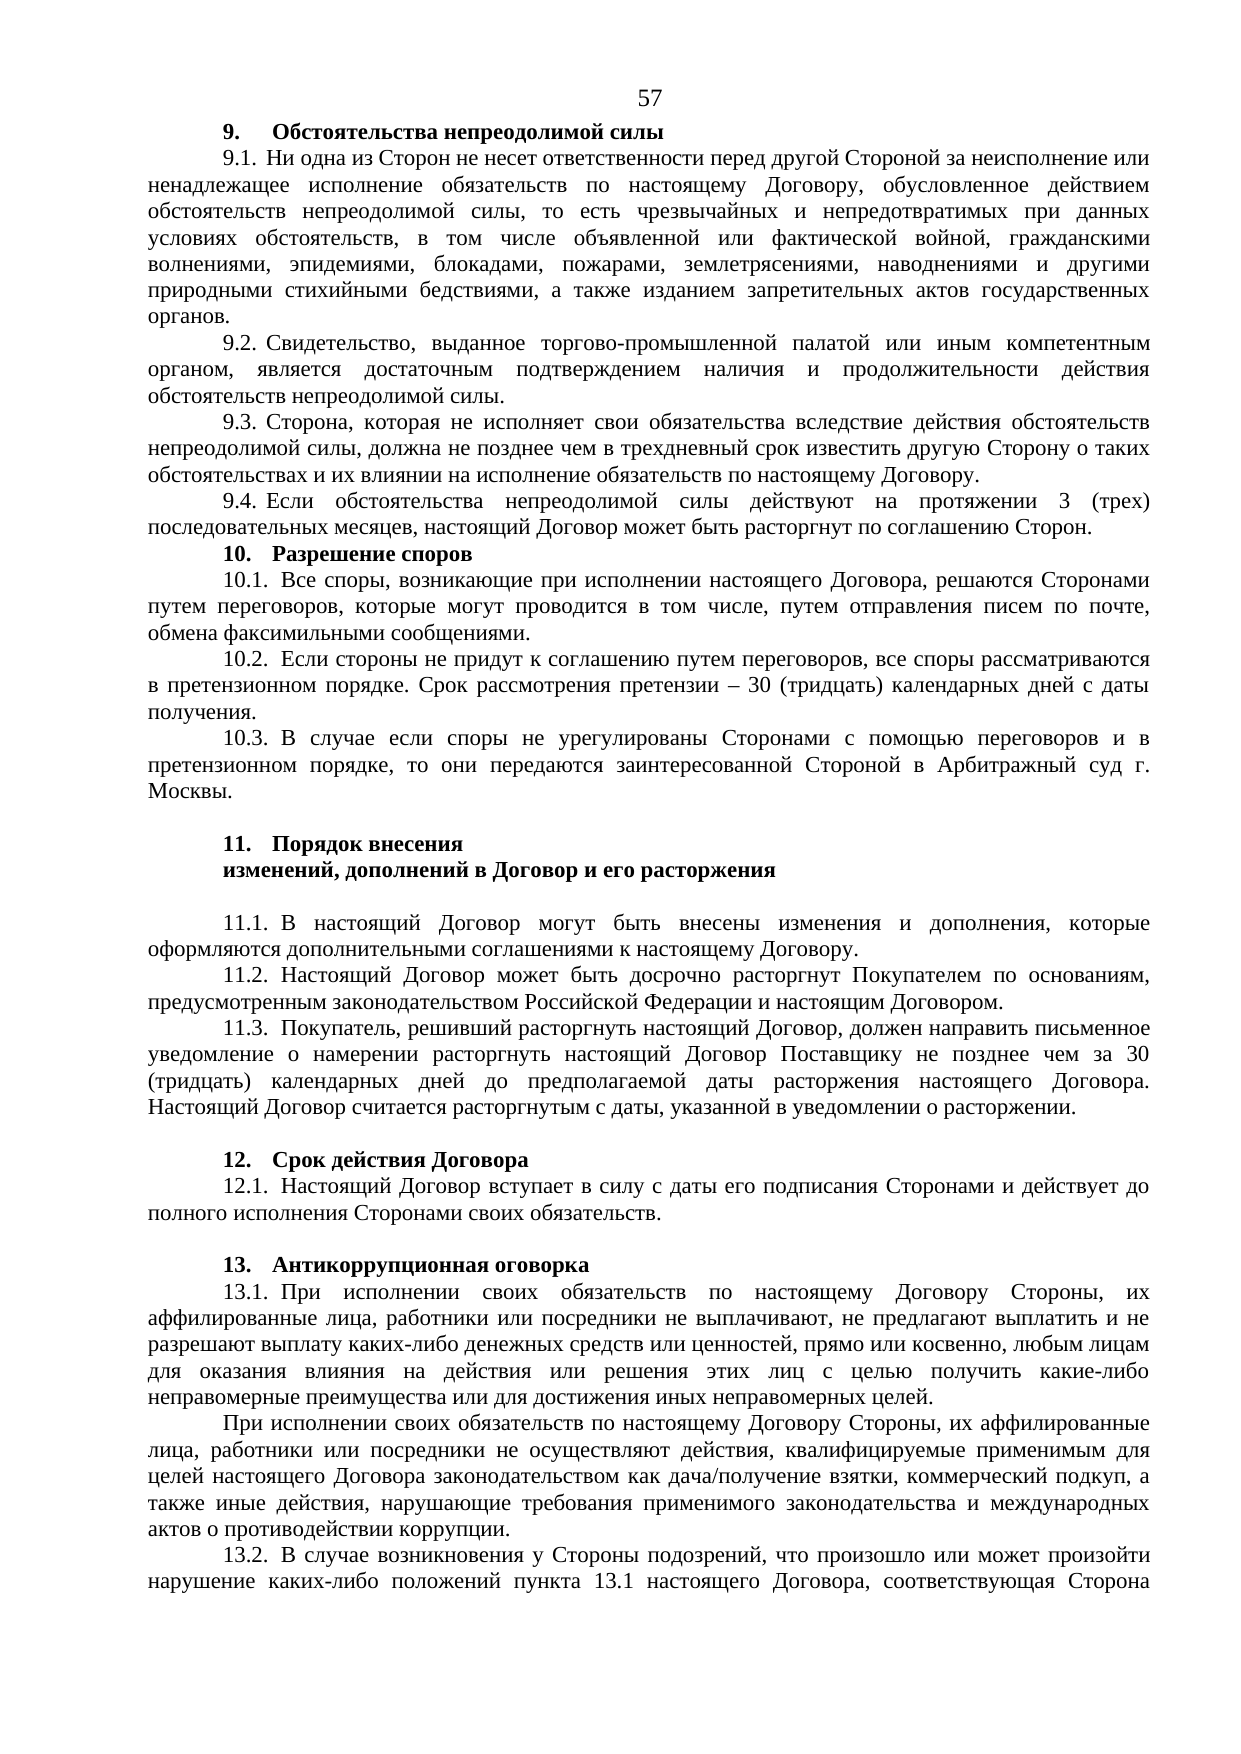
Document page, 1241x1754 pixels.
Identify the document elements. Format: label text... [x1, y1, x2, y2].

list В настоящий Договор могут быть внесены изменения и дополнения, которые оформляются дополнительными соглашениями к настоящему Договору. [148, 909, 1152, 961]
list Разрешение споров [148, 540, 1152, 566]
list Все споры, возникающие при исполнении настоящего Договора, решаются Сторонами путем переговоров, которые могут проводится в том числе, путем отправления писем по почте, обмена факсимильными сообщениями. [148, 566, 1152, 645]
list Сторона, которая не исполняет свои обязательства вследствие действия обстоятельств непреодолимой силы, должна не позднее чем в трехдневный срок известить другую Сторону о таких обстоятельствах и их влиянии на исполнение обязательств по настоящему Договору. [148, 408, 1152, 487]
list Если стороны не придут к соглашению путем переговоров, все споры рассматриваются в претензионном порядке. Срок рассмотрения претензии – 30 (тридцать) календарных дней с даты получения. [148, 645, 1152, 724]
list Срок действия Договора [148, 1146, 1152, 1172]
list Покупатель, решивший расторгнуть настоящий Договор, должен направить письменное уведомление о намерении расторгнуть настоящий Договор Поставщику не позднее чем за 30 (тридцать) календарных дней до предполагаемой даты расторжения настоящего Договора. Настоящий Договор считается расторгнутым с даты, указанной в уведомлении о расторжении. [148, 1014, 1152, 1119]
list При исполнении своих обязательств по настоящему Договору Стороны, их аффилированные лица, работники или посредники не выплачивают, не предлагают выплатить и не разрешают выплату каких-либо денежных средств или ценностей, прямо или косвенно, любым лицам для оказания влияния на действия или решения этих лиц с целью получить какие-либо неправомерные преимущества или для достижения иных неправомерных целей. [148, 1278, 1152, 1409]
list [148, 1541, 1152, 1594]
list Свидетельство, выданное торгово-промышленной палатой или иным компетентным органом, является достаточным подтверждением наличия и продолжительности действия обстоятельств непреодолимой силы. [148, 329, 1152, 408]
list В случае если споры не урегулированы Сторонами с помощью переговоров и в претензионном порядке, то они передаются заинтересованной Стороной в Арбитражный суд г. Москвы. [148, 724, 1152, 803]
list Настоящий Договор может быть досрочно расторгнут Покупателем по основаниям, предусмотренным законодательством Российской Федерации и настоящим Договором. [148, 961, 1152, 1014]
list Настоящий Договор вступает в силу с даты его подписания Сторонами и действует до полного исполнения Сторонами своих обязательств. [148, 1172, 1152, 1225]
list Обстоятельства непреодолимой силы [148, 118, 1152, 144]
list Если обстоятельства непреодолимой силы действуют на протяжении 3 (трех) последовательных месяцев, настоящий Договор может быть расторгнут по соглашению Сторон. [148, 487, 1152, 540]
text изменений, дополнений в Договор и его расторжения [148, 856, 1152, 882]
text При исполнении своих обязательств по настоящему Договору Стороны, их аффилированные лица, работники или посредники не осуществляют действия, квалифицируемые применимым для целей настоящего Договора законодательством как дача/получение взятки, коммерческий подкуп, а также иные действия, нарушающие требования применимого законодательства и международных актов о противодействии коррупции. [148, 1409, 1152, 1541]
list Антикоррупционная оговорка [148, 1251, 1152, 1278]
list Порядок внесения [148, 830, 1152, 856]
list Ни одна из Сторон не несет ответственности перед другой Стороной за неисполнение или ненадлежащее исполнение обязательств по настоящему Договору, обусловленное действием обстоятельств непреодолимой силы, то есть чрезвычайных и непредотвратимых при данных условиях обстоятельств, в том числе объявленной или фактической войной, гражданскими волнениями, эпидемиями, блокадами, пожарами, землетрясениями, наводнениями и другими природными стихийными бедствиями, а также изданием запретительных актов государственных органов. [148, 144, 1152, 329]
